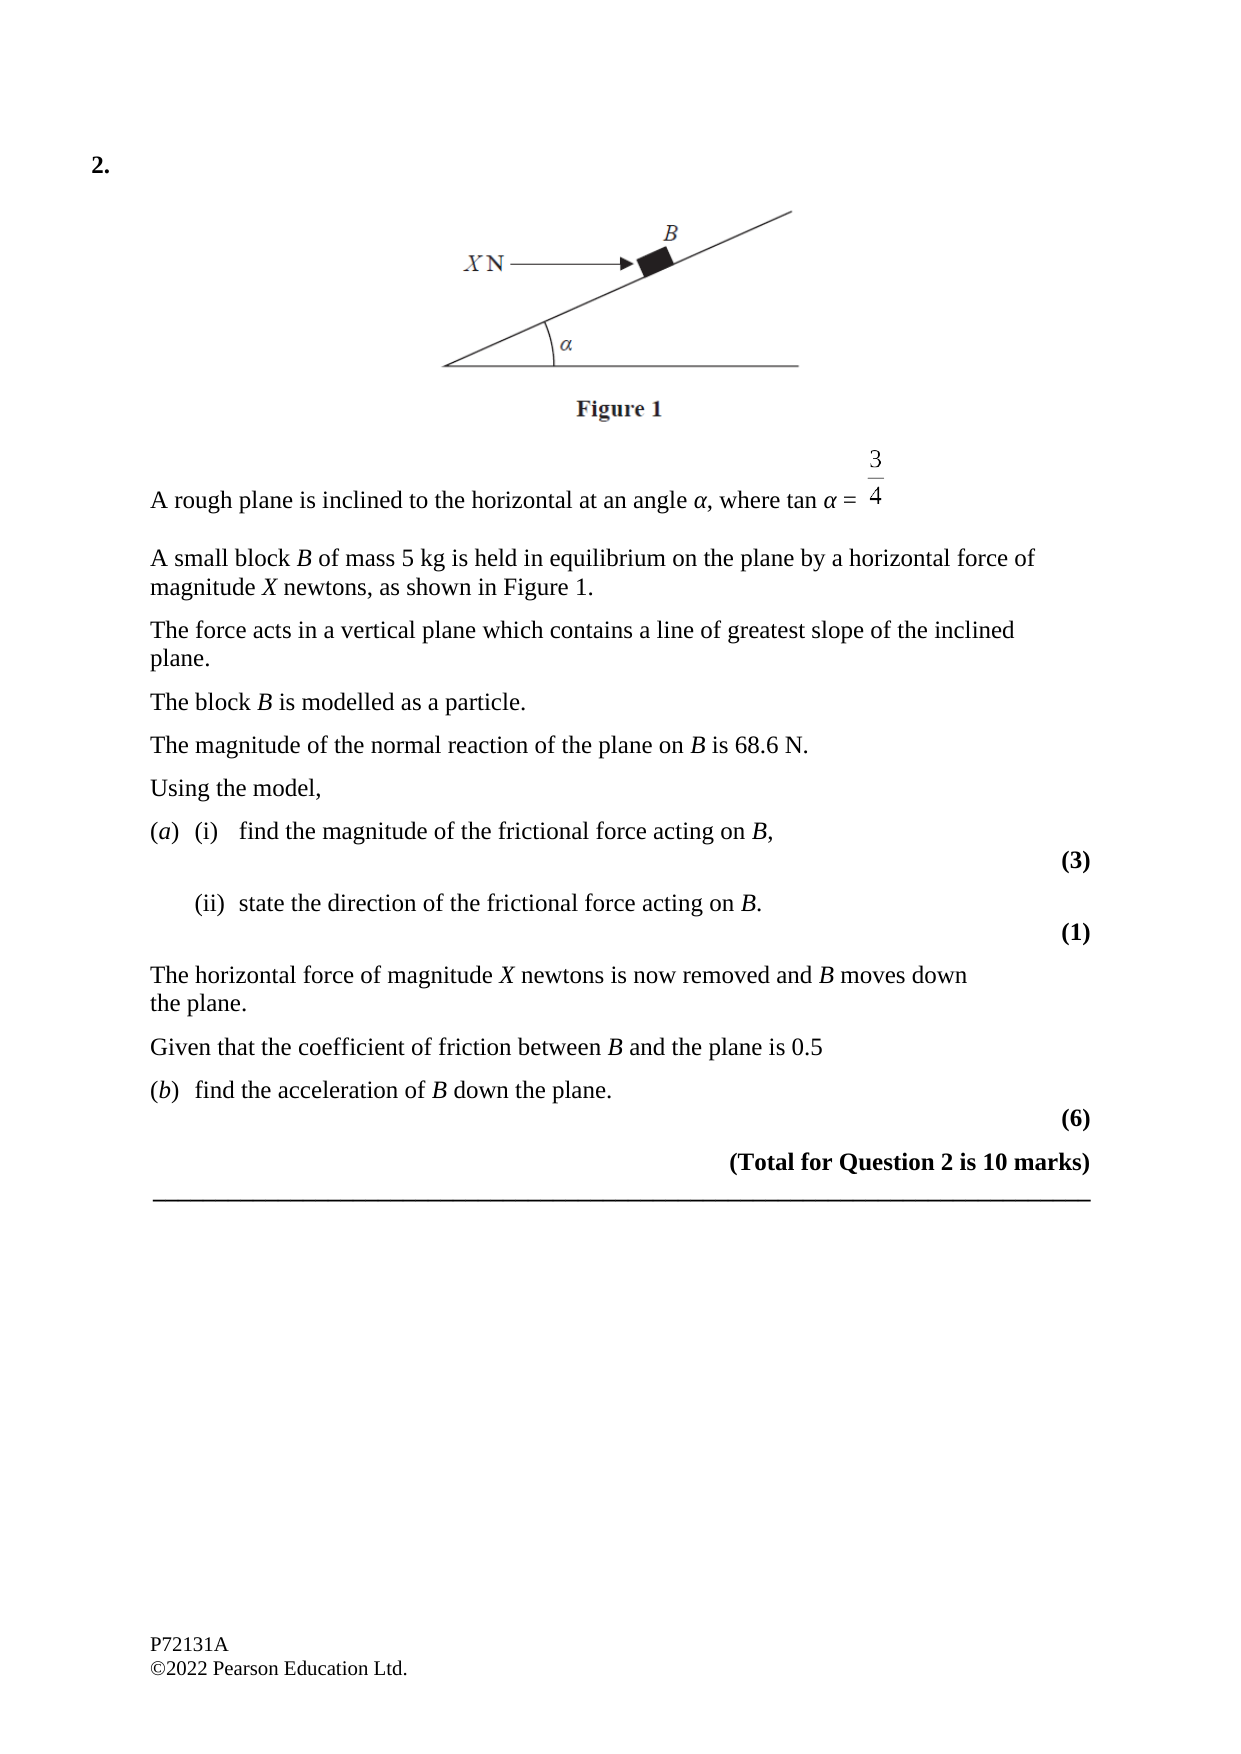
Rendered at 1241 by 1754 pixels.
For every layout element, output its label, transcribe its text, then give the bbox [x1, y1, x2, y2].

text 2. [91, 150, 1090, 179]
text The force acts in a vertical plane which contains a line of greatest slope of the inclined [150, 615, 1090, 643]
text Given that the coefficient of friction between B and the plane is 0.5 [150, 1032, 1090, 1060]
text (6) [150, 1103, 1090, 1132]
text (ii) state the direction of the frictional force acting on B. [150, 888, 1090, 917]
text plane. [150, 643, 1090, 672]
text (3) [150, 845, 1090, 873]
text The block B is modelled as a particle. [150, 687, 1090, 715]
text (a) (i) find the magnitude of the frictional force acting on B, [150, 816, 1090, 845]
text (1) [150, 917, 1090, 945]
text magnitude X newtons, as shown in Figure 1. [150, 572, 1090, 600]
text ___________________________________________________________________________ [150, 1175, 1090, 1204]
text Using the model, [150, 773, 1090, 802]
text The horizontal force of magnitude X newtons is now removed and B moves down [150, 960, 1090, 988]
text A small block B of mass 5 kg is held in equilibrium on the plane by a horizontal force of [150, 543, 1090, 572]
text (b) find the acceleration of B down the plane. [150, 1075, 1090, 1103]
text the plane. [150, 988, 1090, 1017]
text A rough plane is inclined to the horizontal at an angle α, where tan α = [150, 444, 1090, 514]
text The magnitude of the normal reaction of the plane on B is 68.6 N. [150, 730, 1090, 758]
text (Total for Question 2 is 10 marks) [150, 1147, 1090, 1175]
